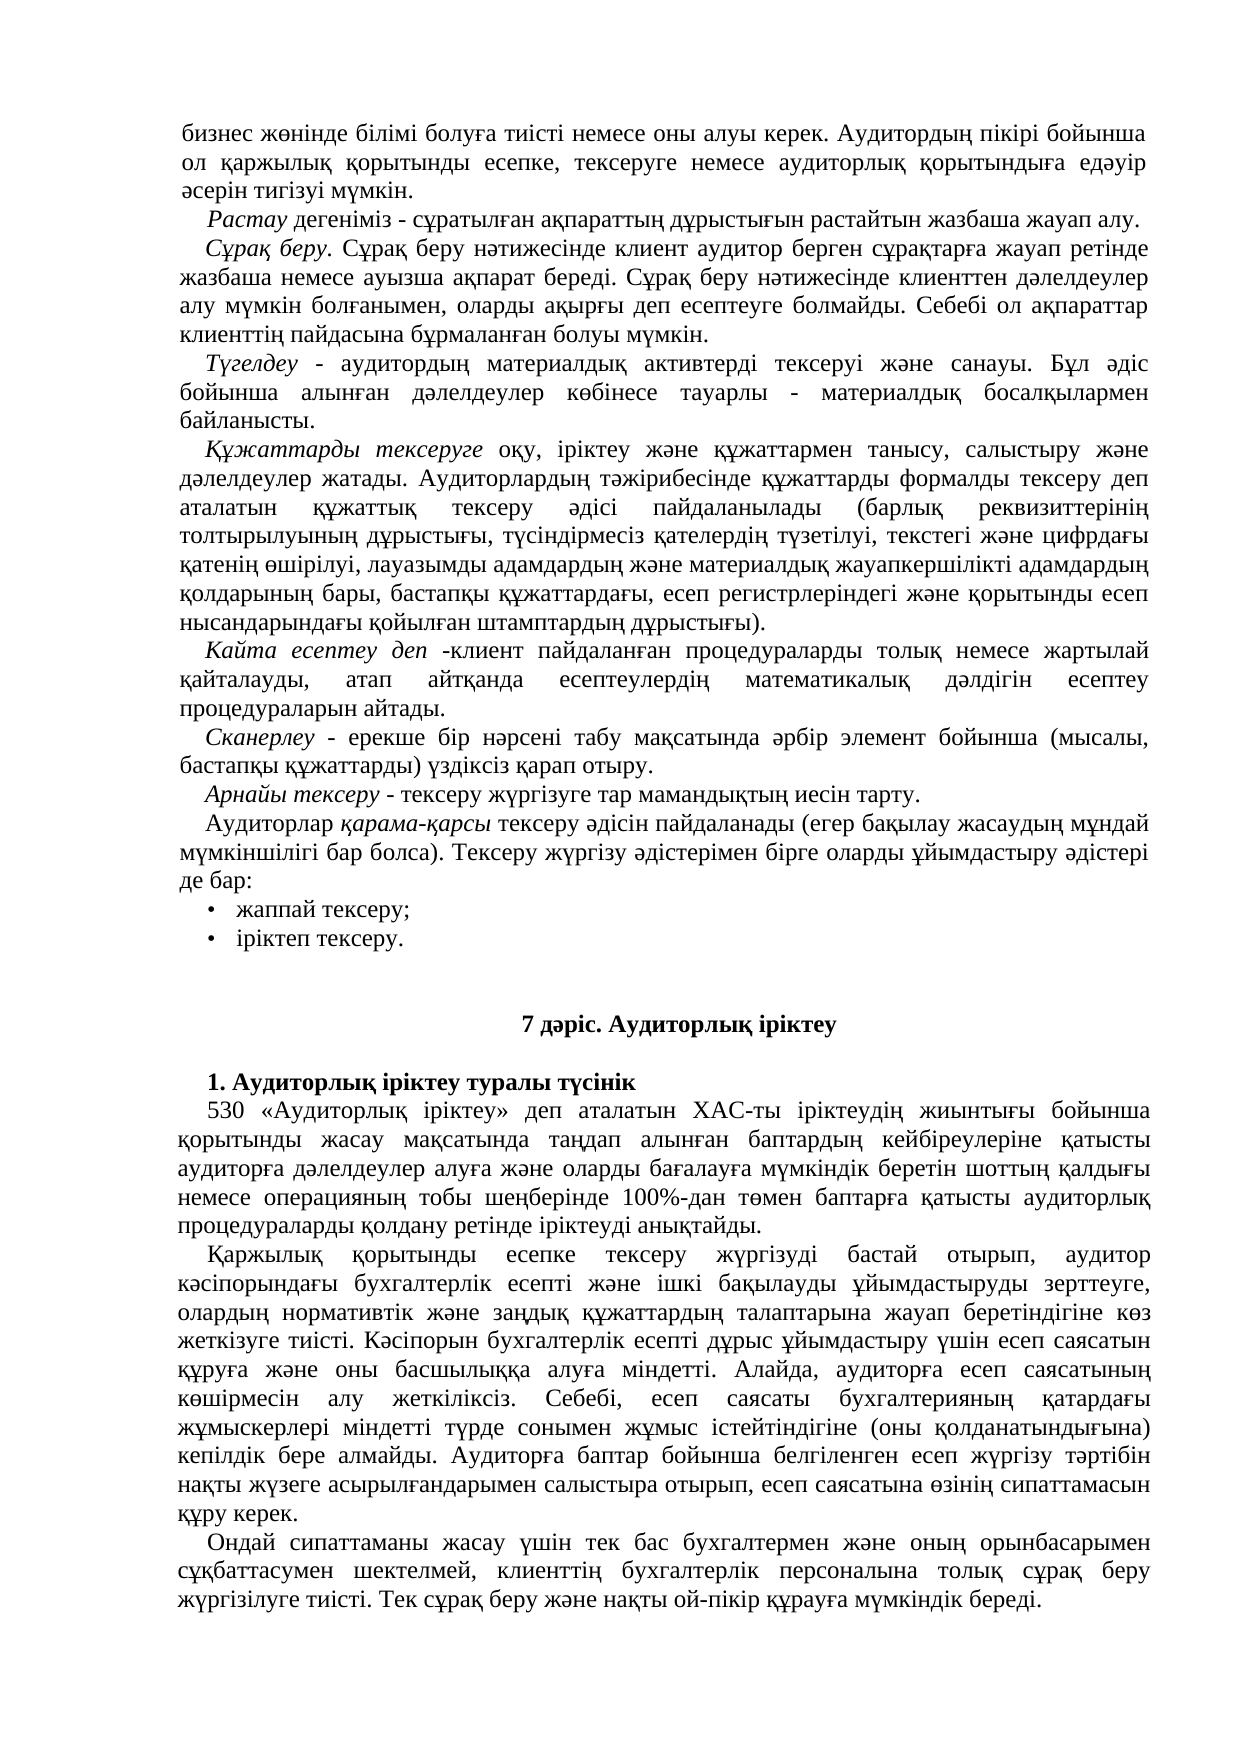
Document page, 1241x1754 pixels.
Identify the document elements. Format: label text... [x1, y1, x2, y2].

text Құжаттарды тексеруге оқу, іріктеу және құжаттармен танысу, салыстыру және дәлелдеулер жатады. Аудиторлардың тәжірибесінде құжаттарды формалды тексеру деп аталатын құжаттық тексеру әдісі пайдаланылады (барлық реквизиттерінің толтырылуының дұрыстығы, түсіндірмесіз қателердің түзетілуі, текстегі және цифрдағы қатенің өшірілуі, лауазымды адамдардың және материалдық жауапкершілікті адамдардың қолдарының бары, бастапқы құжаттардағы, есеп регистрлеріндегі және қорытынды есеп нысандарындағы қойылған штамптардың дұрыстығы). [179, 434, 1149, 636]
text Сұрақ беру. Сұрақ беру нәтижесінде клиент аудитор берген сұрақтарға жауап ретінде жазбаша немесе ауызша ақпарат береді. Сұрақ беру нәтижесінде клиенттен дәлелдеулер алу мүмкін болғанымен, оларды ақырғы деп есептеуге болмайды. Себебі ол ақпараттар клиенттің пайдасына бұрмаланған болуы мүмкін. [179, 233, 1149, 348]
text Сканерлеу - ерекше бір нәрсені табу мақсатында әрбір элемент бойынша (мысалы, бастапқы құжаттарды) үздіксіз қарап отыру. [179, 722, 1149, 779]
text Қаржылық қорытынды есепке тексеру жүргізуді бастай отырып, аудитор кәсіпорындағы бухгалтерлік есепті және ішкі бақылауды ұйымдастыруды зерттеуге, олардың нормативтік және заңдық құжаттардың талаптарына жауап беретіндігіне көз жеткізуге тиісті. Кәсіпорын бухгалтерлік есепті дұрыс ұйымдастыру үшін есеп саясатын құруға және оны басшылыққа алуға міндетті. Алайда, аудиторға есеп саясатының көшірмесін алу жеткіліксіз. Себебі, есеп саясаты бухгалтерияның қатардағы жұмыскерлері міндетті түрде сонымен жұмыс істейтіндігіне (оны қолданатындығына) кепілдік бере алмайды. Аудиторға баптар бойынша белгіленген есеп жүргізу тәртібін нақты жүзеге асырылғандарымен салыстыра отырып, есеп саясатына өзінің сипаттамасын құру керек. [177, 1239, 1152, 1527]
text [181, 118, 1147, 204]
list іріктеп тексеру. [207, 923, 1152, 952]
text Түгелдеу - аудитордың материалдық активтерді тексеруі және санауы. Бұл әдіс бойынша алынған дәлелдеулер көбінесе тауарлы - материалдық босалқылармен байланысты. [179, 348, 1149, 434]
list жаппай тексеру; [207, 894, 1152, 923]
text 1. Аудиторлық іріктеу туралы түсінік [177, 1067, 1152, 1096]
text Арнайы тексеру - тексеру жүргізуге тар мамандықтың иесін тарту. [179, 779, 1152, 808]
text Растау дегеніміз - сұратылған ақпараттың дұрыстығын растайтын жазбаша жауап алу. [181, 204, 1147, 233]
text Ондай сипаттаманы жасау үшін тек бас бухгалтермен және оның орынбасарымен сұқбаттасумен шектелмей, клиенттің бухгалтерлік персоналына толық сұрақ беру жүргізілуге тиісті. Тек сұрақ беру және нақты ой-пікір құрауға мүмкіндік береді. [177, 1527, 1152, 1613]
text Кайта есептеу деп -клиент пайдаланған процедураларды толық немесе жартылай қайталауды, атап айтқанда есептеулердің математикалық дәлдігін есептеу процедураларын айтады. [179, 636, 1149, 722]
text 7 дәріс. Аудиторлық іріктеу [177, 1009, 1152, 1038]
text 530 «Аудиторлық іріктеу» деп аталатын ХАС-ты іріктеудің жиынтығы бойынша қорытынды жасау мақсатында таңдап алынған баптардың кейбіреулеріне қатысты аудиторға дәлелдеулер алуға және оларды бағалауға мүмкіндік беретін шоттың қалдығы немесе операцияның тобы шеңберінде 100%-дан төмен баптарға қатысты аудиторлық процедураларды қолдану ретінде іріктеуді анықтайды. [177, 1096, 1152, 1239]
text Аудиторлар қарама-қарсы тексеру әдісін пайдаланады (егер бақылау жасаудың мұндай мүмкіншілігі бар болса). Тексеру жүргізу әдістерімен бірге оларды ұйымдастыру әдістері де бар: [179, 808, 1149, 894]
